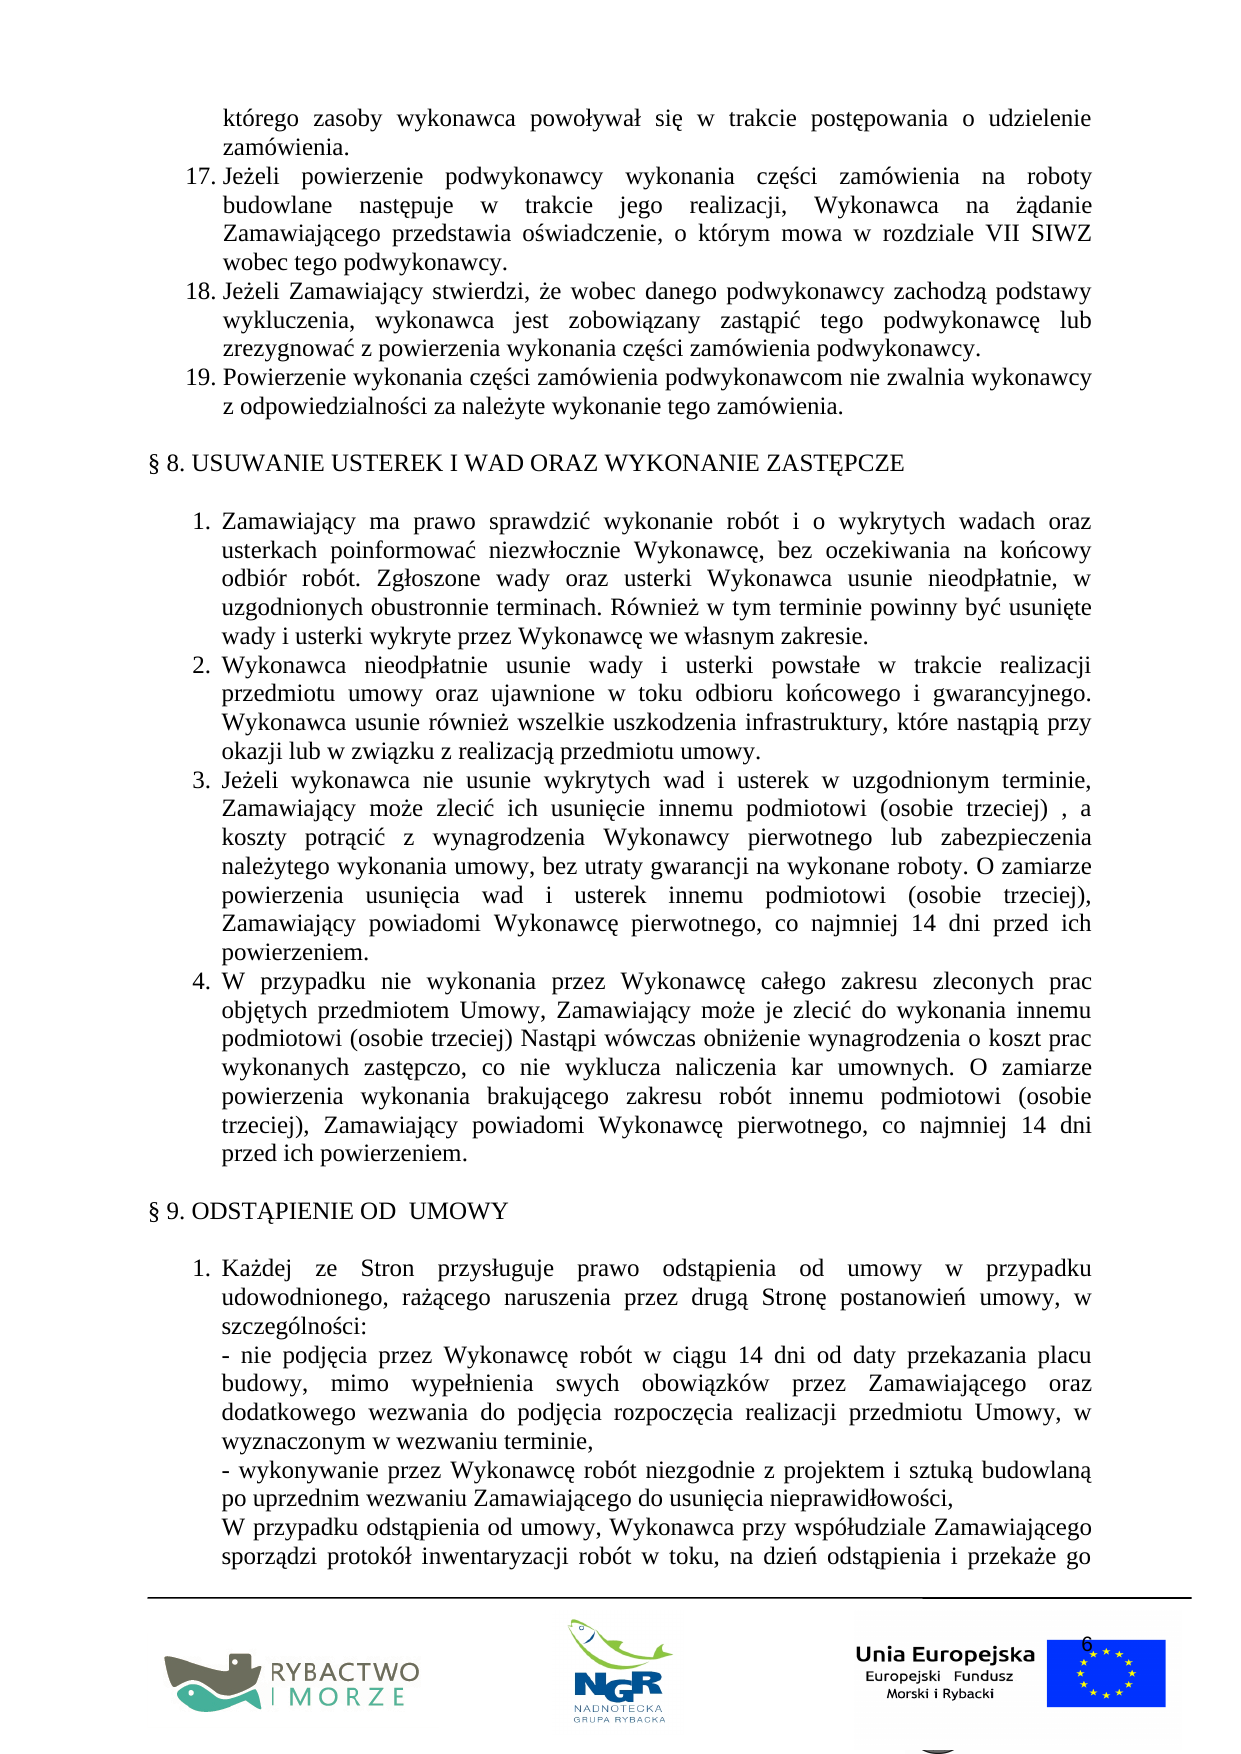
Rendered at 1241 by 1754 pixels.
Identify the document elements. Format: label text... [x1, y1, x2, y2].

picture [147, 1633, 439, 1728]
list Zamawiający ma prawo sprawdzić wykonanie robót i o wykrytych wadach oraz usterkach poinformować niezwłocznie Wykonawcę, bez oczekiwania na końcowy odbiór robót. Zgłoszone wady oraz usterki Wykonawca usunie nieodpłatnie, w uzgodnionych obustronnie terminach. Również w tym terminie powinny być usunięte wady i usterki wykryte przez Wykonawcę we własnym zakresie. [192, 506, 1093, 650]
picture [853, 1610, 1182, 1754]
list Każdej ze Stron przysługuje prawo odstąpienia od umowy w przypadku udowodnionego, rażącego naruszenia przez drugą Stronę postanowień umowy, w szczególności: [192, 1253, 1093, 1340]
list Wykonawca nieodpłatnie usunie wady i usterki powstałe w trakcie realizacji przedmiotu umowy oraz ujawnione w toku odbioru końcowego i gwarancyjnego. Wykonawca usunie również wszelkie uszkodzenia infrastruktury, które nastąpią przy okazji lub w związku z realizacją przedmiotu umowy. [192, 650, 1093, 765]
text - nie podjęcia przez Wykonawcę robót w ciągu 14 dni od daty przekazania placu budowy, mimo wypełnienia swych obowiązków przez Zamawiającego oraz dodatkowego wezwania do podjęcia rozpoczęcia realizacji przedmiotu Umowy, w wyznaczonym w wezwaniu terminie, [192, 1340, 1093, 1455]
list Jeżeli wykonawca nie usunie wykrytych wad i usterek w uzgodnionym terminie, Zamawiający może zlecić ich usunięcie innemu podmiotowi (osobie trzeciej) , a koszty potrącić z wynagrodzenia Wykonawcy pierwotnego lub zabezpieczenia należytego wykonania umowy, bez utraty gwarancji na wykonane roboty. O zamiarze powierzenia usunięcia wad i usterek innemu podmiotowi (osobie trzeciej), Zamawiający powiadomi Wykonawcę pierwotnego, co najmniej 14 dni przed ich powierzeniem. [192, 765, 1093, 966]
text § 8. USUWANIE USTEREK I WAD ORAZ WYKONANIE ZASTĘPCZE [148, 448, 1093, 477]
text § 9. ODSTĄPIENIE OD UMOWY [148, 1196, 1093, 1225]
list Jeżeli Zamawiający stwierdzi, że wobec danego podwykonawcy zachodzą podstawy wykluczenia, wykonawca jest zobowiązany zastąpić tego podwykonawcę lub zrezygnować z powierzenia wykonania części zamówienia podwykonawcy. [185, 276, 1093, 362]
list W przypadku nie wykonania przez Wykonawcę całego zakresu zleconych prac objętych przedmiotem Umowy, Zamawiający może je zlecić do wykonania innemu podmiotowi (osobie trzeciej) Nastąpi wówczas obniżenie wynagrodzenia o koszt prac wykonanych zastępczo, co nie wyklucza naliczenia kar umownych. O zamiarze powierzenia wykonania brakującego zakresu robót innemu podmiotowi (osobie trzeciej), Zamawiający powiadomi Wykonawcę pierwotnego, co najmniej 14 dni przed ich powierzeniem. [192, 966, 1093, 1167]
picture [552, 1610, 684, 1735]
list Powierzenie wykonania części zamówienia podwykonawcom nie zwalnia wykonawcy z odpowiedzialności za należyte wykonanie tego zamówienia. [185, 362, 1093, 420]
text - wykonywanie przez Wykonawcę robót niezgodnie z projektem i sztuką budowlaną po uprzednim wezwaniu Zamawiającego do usunięcia nieprawidłowości, [192, 1455, 1093, 1512]
list Jeżeli powierzenie podwykonawcy wykonania części zamówienia na roboty budowlane następuje w trakcie jego realizacji, Wykonawca na żądanie Zamawiającego przedstawia oświadczenie, o którym mowa w rozdziale VII SIWZ wobec tego podwykonawcy. [185, 161, 1093, 276]
